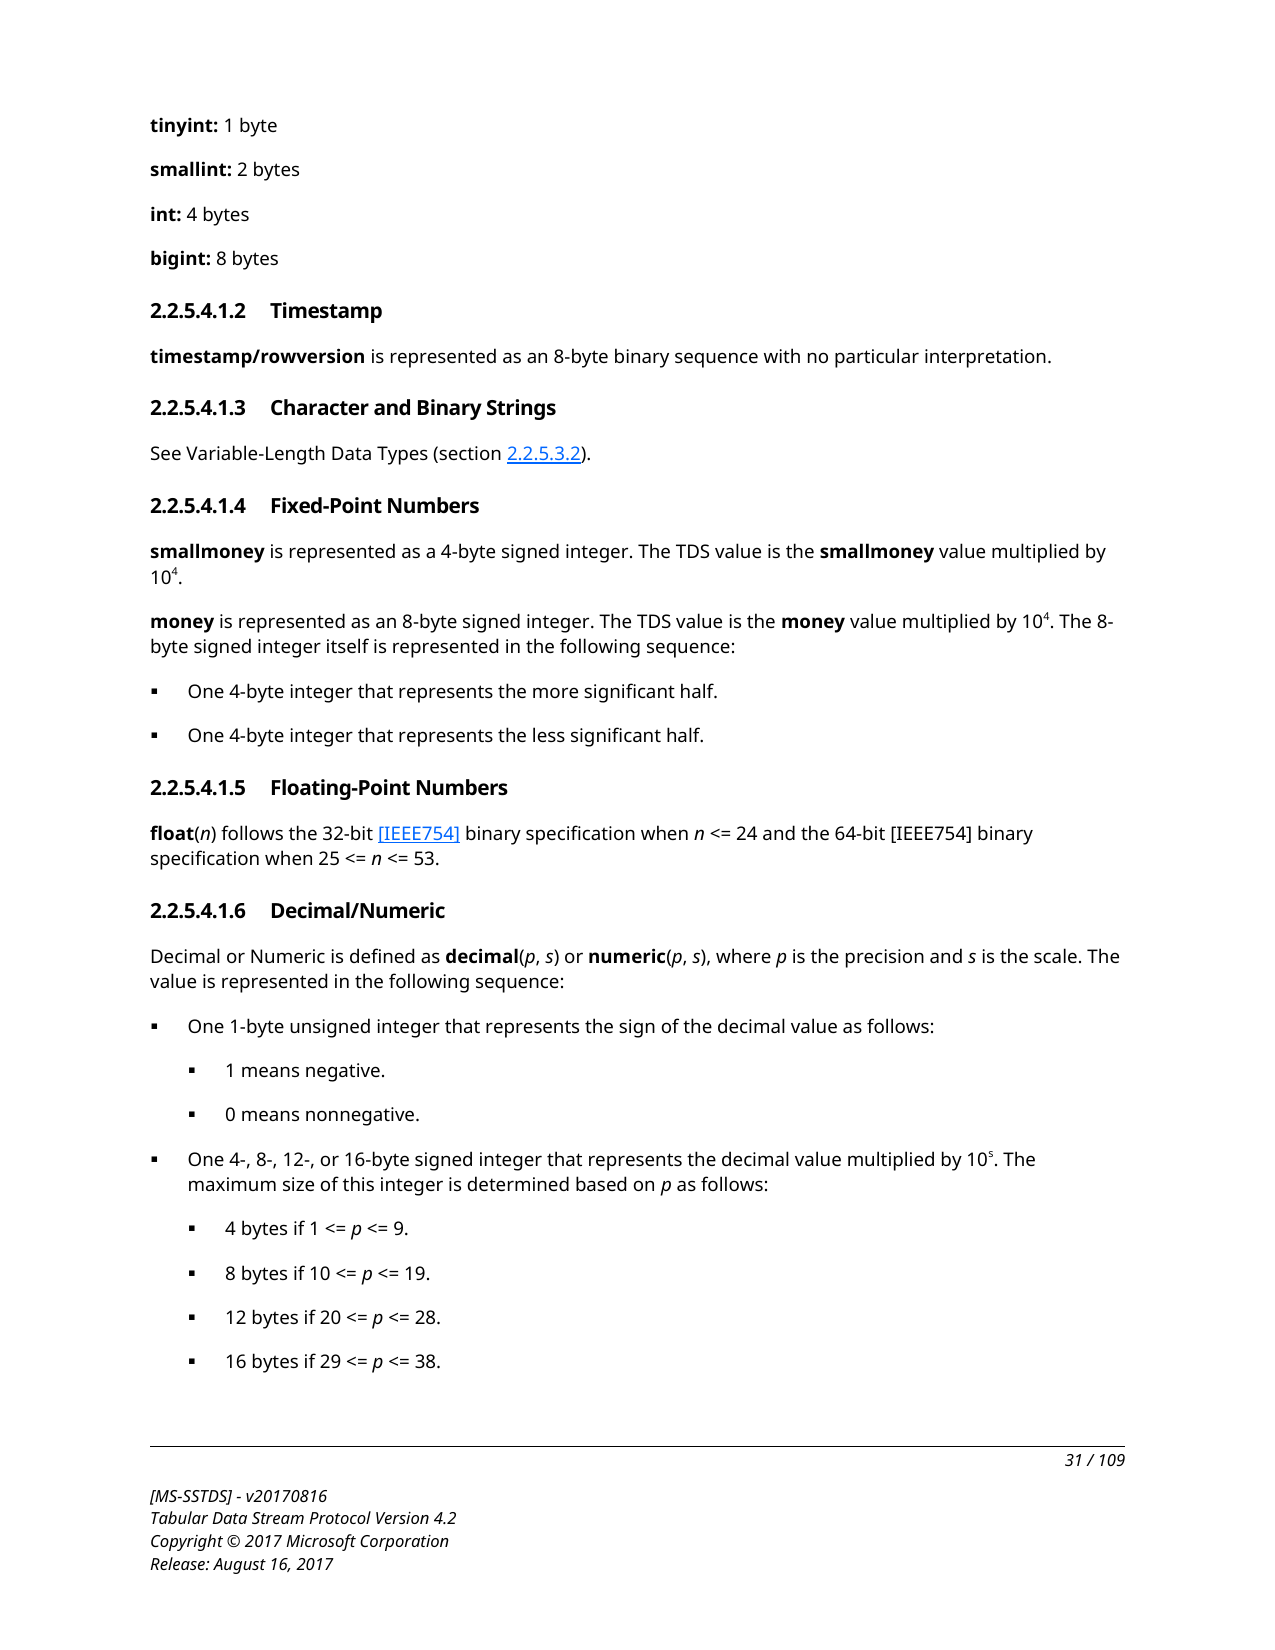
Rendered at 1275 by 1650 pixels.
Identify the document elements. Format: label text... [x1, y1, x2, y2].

text See Variable-Length Data Types (section 2.2.5.3.2). [150, 441, 1125, 466]
text smallmoney is represented as a 4-byte signed integer. The TDS value is the smallmoney value multiplied by 104. [150, 538, 1125, 589]
subtitle Floating-Point Numbers [150, 773, 1125, 801]
list One 4-byte integer that represents the less significant half. [150, 722, 1125, 748]
text smallint: 2 bytes [150, 157, 1125, 182]
text Decimal or Numeric is defined as decimal(p, s) or numeric(p, s), where p is the precision and s is the scale. The value is represented in the following sequence: [150, 943, 1125, 994]
list 8 bytes if 10 <= p <= 19. [187, 1260, 1125, 1285]
subtitle Fixed-Point Numbers [150, 491, 1125, 520]
text float(n) follows the 32-bit [IEEE754] binary specification when n <= 24 and the 64-bit [IEEE754] binary specification when 25 <= n <= 53. [150, 820, 1125, 871]
list 1 means negative. [187, 1057, 1125, 1083]
list One 4-, 8-, 12-, or 16-byte signed integer that represents the decimal value multiplied by 10s. The maximum size of this integer is determined based on p as follows: [150, 1146, 1125, 1197]
list One 4-byte integer that represents the more significant half. [150, 678, 1125, 703]
list One 1-byte unsigned integer that represents the sign of the decimal value as follows: [150, 1013, 1125, 1038]
subtitle Decimal/Numeric [150, 896, 1125, 924]
text int: 4 bytes [150, 201, 1125, 227]
subtitle Timestamp [150, 296, 1125, 324]
list 0 means nonnegative. [187, 1102, 1125, 1127]
text money is represented as an 8-byte signed integer. The TDS value is the money value multiplied by 104. The 8-byte signed integer itself is represented in the following sequence: [150, 608, 1125, 659]
list 4 bytes if 1 <= p <= 9. [187, 1216, 1125, 1241]
text timestamp/rowversion is represented as an 8-byte binary sequence with no particular interpretation. [150, 343, 1125, 368]
text bigint: 8 bytes [150, 245, 1125, 271]
text tinyint: 1 byte [150, 112, 1125, 138]
list 16 bytes if 29 <= p <= 38. [187, 1348, 1125, 1374]
subtitle Character and Binary Strings [150, 393, 1125, 422]
list 12 bytes if 20 <= p <= 28. [187, 1304, 1125, 1330]
